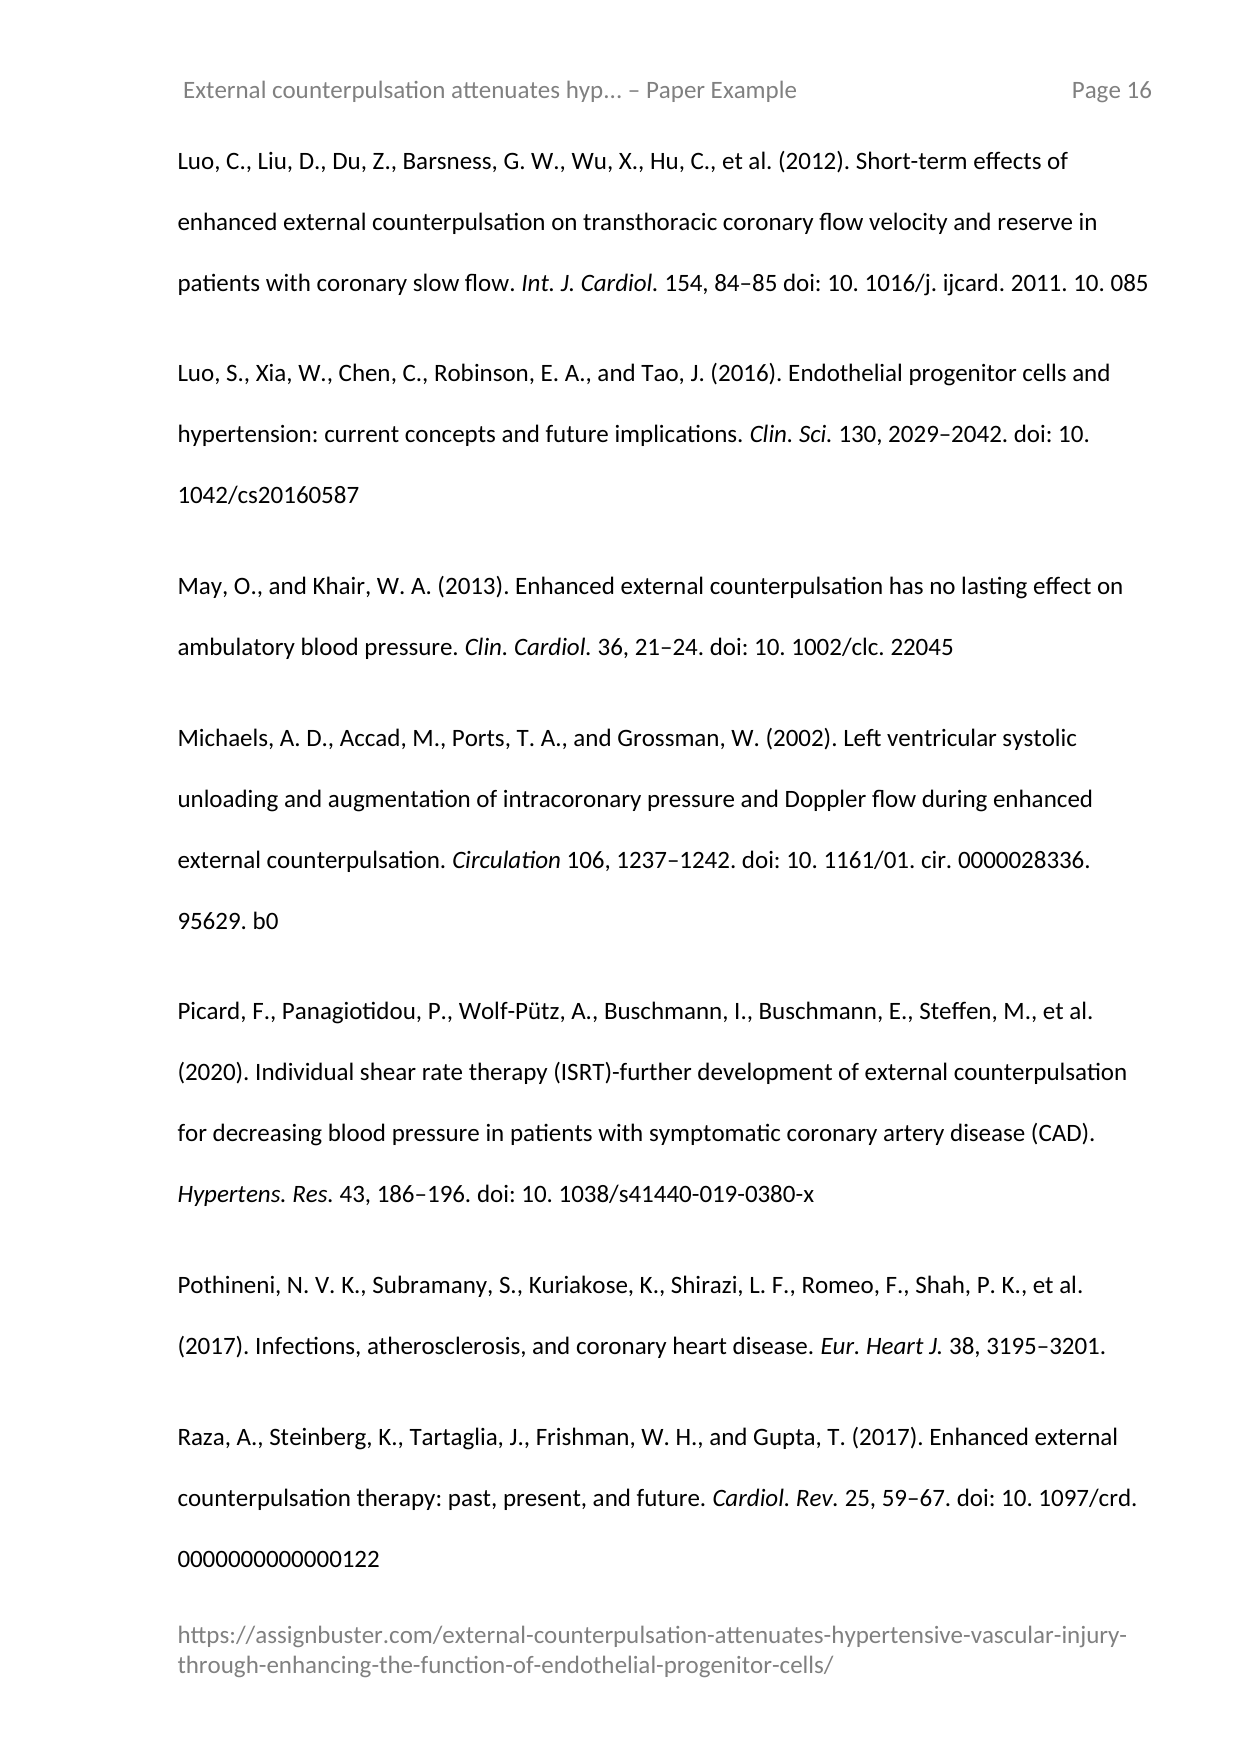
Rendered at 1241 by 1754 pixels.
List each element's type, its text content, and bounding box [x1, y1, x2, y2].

text Raza, A., Steinberg, K., Tartaglia, J., Frishman, W. H., and Gupta, T. (2017). Enhanced external counterpulsation therapy: past, present, and future. Cardiol. Rev. 25, 59–67. doi: 10. 1097/crd. 0000000000000122 [177, 1421, 1152, 1573]
text Michaels, A. D., Accad, M., Ports, T. A., and Grossman, W. (2002). Left ventricular systolic unloading and augmentation of intracoronary pressure and Doppler flow during enhanced external counterpulsation. Circulation 106, 1237–1242. doi: 10. 1161/01. cir. 0000028336. 95629. b0 [177, 722, 1152, 935]
text Luo, S., Xia, W., Chen, C., Robinson, E. A., and Tao, J. (2016). Endothelial progenitor cells and hypertension: current concepts and future implications. Clin. Sci. 130, 2029–2042. doi: 10. 1042/cs20160587 [177, 358, 1152, 510]
text Pothineni, N. V. K., Subramany, S., Kuriakose, K., Shirazi, L. F., Romeo, F., Shah, P. K., et al. (2017). Infections, atherosclerosis, and coronary heart disease. Eur. Heart J. 38, 3195–3201. [177, 1269, 1152, 1361]
text Luo, C., Liu, D., Du, Z., Barsness, G. W., Wu, X., Hu, C., et al. (2012). Short-term effects of enhanced external counterpulsation on transthoracic coronary flow velocity and reserve in patients with coronary slow flow. Int. J. Cardiol. 154, 84–85 doi: 10. 1016/j. ijcard. 2011. 10. 085 [177, 145, 1152, 298]
text Picard, F., Panagiotidou, P., Wolf-Pütz, A., Buschmann, I., Buschmann, E., Steffen, M., et al. (2020). Individual shear rate therapy (ISRT)-further development of external counterpulsation for decreasing blood pressure in patients with symptomatic coronary artery disease (CAD). Hypertens. Res. 43, 186–196. doi: 10. 1038/s41440-019-0380-x [177, 995, 1152, 1209]
text May, O., and Khair, W. A. (2013). Enhanced external counterpulsation has no lasting effect on ambulatory blood pressure. Clin. Cardiol. 36, 21–24. doi: 10. 1002/clc. 22045 [177, 570, 1152, 662]
